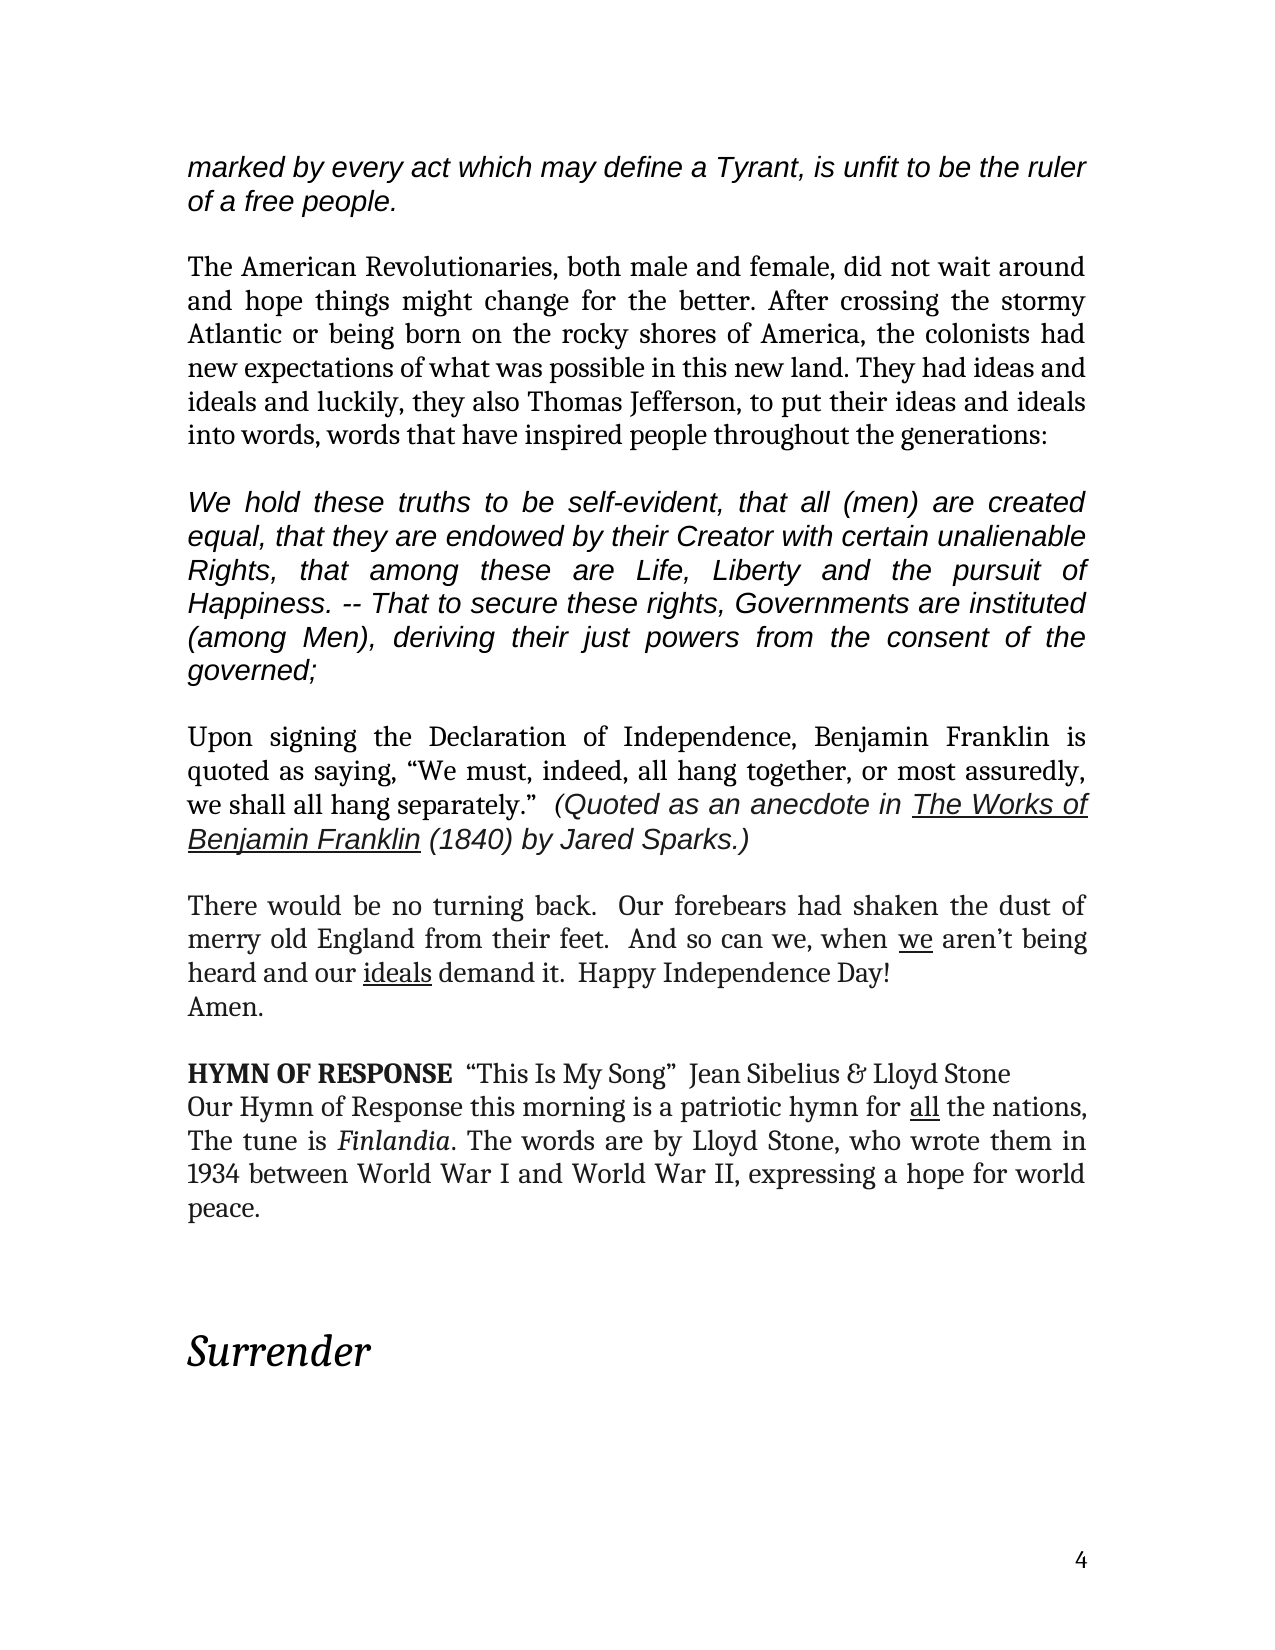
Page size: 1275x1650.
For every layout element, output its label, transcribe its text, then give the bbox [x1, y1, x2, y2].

text HYMN OF RESPONSE “This Is My Song” Jean Sibelius & Lloyd Stone [187, 1057, 1087, 1090]
text Our Hymn of Response this morning is a patriotic hymn for all the nations, The tune is Finlandia. The words are by Lloyd Stone, who wrote them in 1934 between World War I and World War II, expressing a hope for world peace. [187, 1090, 1087, 1224]
text We hold these truths to be self-evident, that all (men) are created equal, that they are endowed by their Creator with certain unalienable Rights, that among these are Life, Liberty and the pursuit of Happiness. -- That to secure these rights, Governments are instituted (among Men), deriving their just powers from the consent of the governed; [187, 485, 1087, 687]
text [187, 150, 1087, 217]
text Surrender [187, 1325, 1087, 1378]
text Amen. [187, 990, 1087, 1023]
text The American Revolutionaries, both male and female, did not wait around and hope things might change for the better. After crossing the stormy Atlantic or being born on the rocky shores of America, the colonists had new expectations of what was possible in this new land. They had ideas and ideals and luckily, they also Thomas Jefferson, to put their ideas and ideals into words, words that have inspired people throughout the generations: [187, 251, 1087, 452]
text There would be no turning back. Our forebears had shaken the dust of merry old England from their feet. And so can we, when we aren’t being heard and our ideals demand it. Happy Independence Day! [187, 889, 1087, 990]
text Upon signing the Declaration of Independence, Benjamin Franklin is quoted as saying, “We must, indeed, all hang together, or most assuredly, we shall all hang separately.” (Quoted as an anecdote in The Works of Benjamin Franklin (1840) by Jared Sparks.) [187, 720, 1087, 856]
